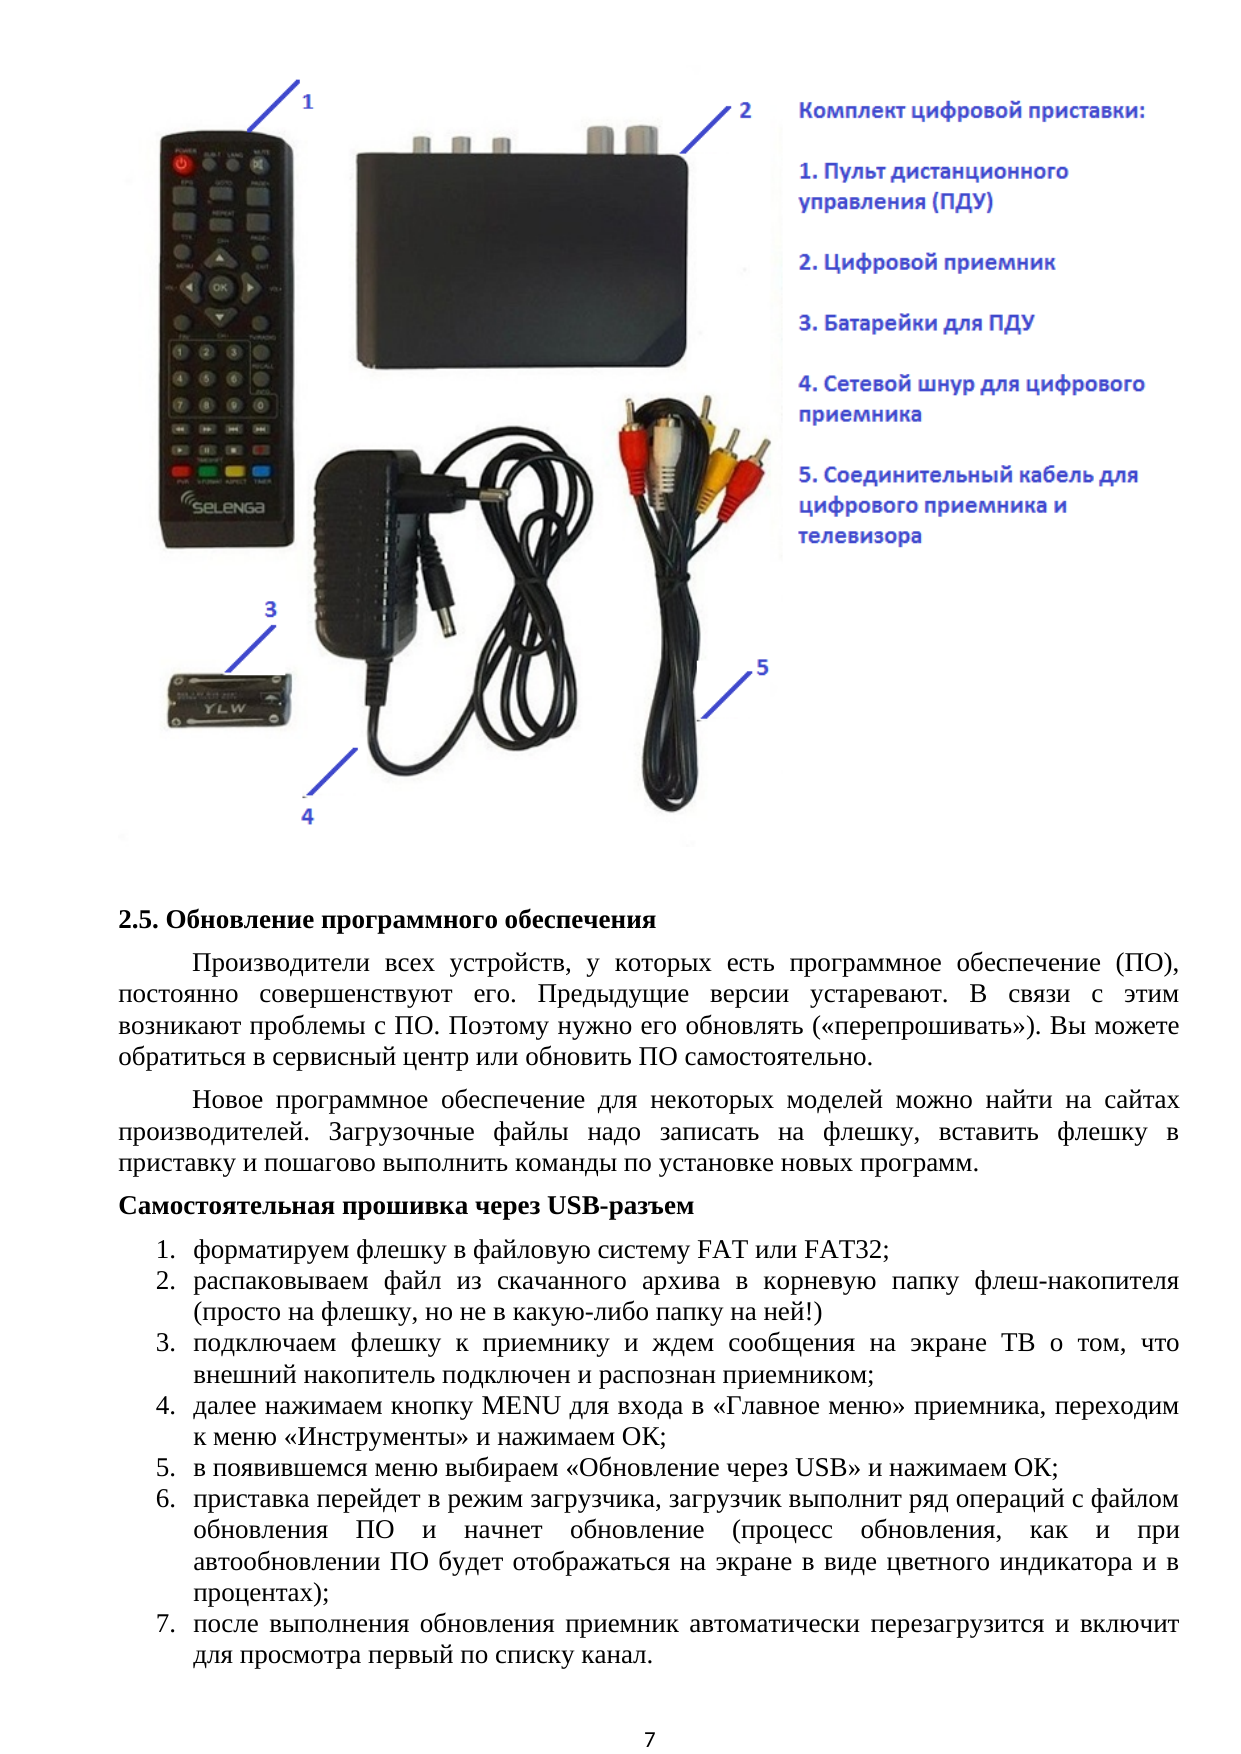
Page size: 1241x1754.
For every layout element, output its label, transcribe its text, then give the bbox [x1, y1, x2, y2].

list форматируем флешку в файловую систему FAT или FAT32; [156, 1233, 1181, 1264]
list подключаем флешку к приемнику и ждем сообщения на экране ТВ о том, что внешний накопитель подключен и распознан приемником; [156, 1327, 1181, 1389]
list после выполнения обновления приемник автоматически перезагрузится и включит для просмотра первый по списку канал. [156, 1607, 1181, 1669]
text Новое программное обеспечение для некоторых моделей можно найти на сайтах производителей. Загрузочные файлы надо записать на флешку, вставить флешку в приставку и пошагово выполнить команды по установке новых программ. [118, 1083, 1181, 1177]
text 2.5. Обновление программного обеспечения [118, 903, 1181, 934]
text Производители всех устройств, у которых есть программное обеспечение (ПО), постоянно совершенствуют его. Предыдущие версии устаревают. В связи с этим возникают проблемы с ПО. Поэтому нужно его обновлять («перепрошивать»). Вы можете обратиться в сервисный центр или обновить ПО самостоятельно. [118, 946, 1181, 1071]
list далее нажимаем кнопку MENU для входа в «Главное меню» приемника, переходим к меню «Инструменты» и нажимаем ОК; [156, 1389, 1181, 1451]
list распаковываем файл из скачанного архива в корневую папку флеш-накопителя (просто на флешку, но не в какую-либо папку на ней!) [156, 1264, 1181, 1327]
text Самостоятельная прошивка через USB-разъем [118, 1189, 1181, 1221]
picture [118, 65, 1181, 847]
list в появившемся меню выбираем «Обновление через USB» и нажимаем ОК; [156, 1451, 1181, 1482]
list приставка перейдет в режим загрузчика, загрузчик выполнит ряд операций с файлом обновления ПО и начнет обновление (процесс обновления, как и при автообновлении ПО будет отображаться на экране в виде цветного индикатора и в процентах); [156, 1482, 1181, 1607]
